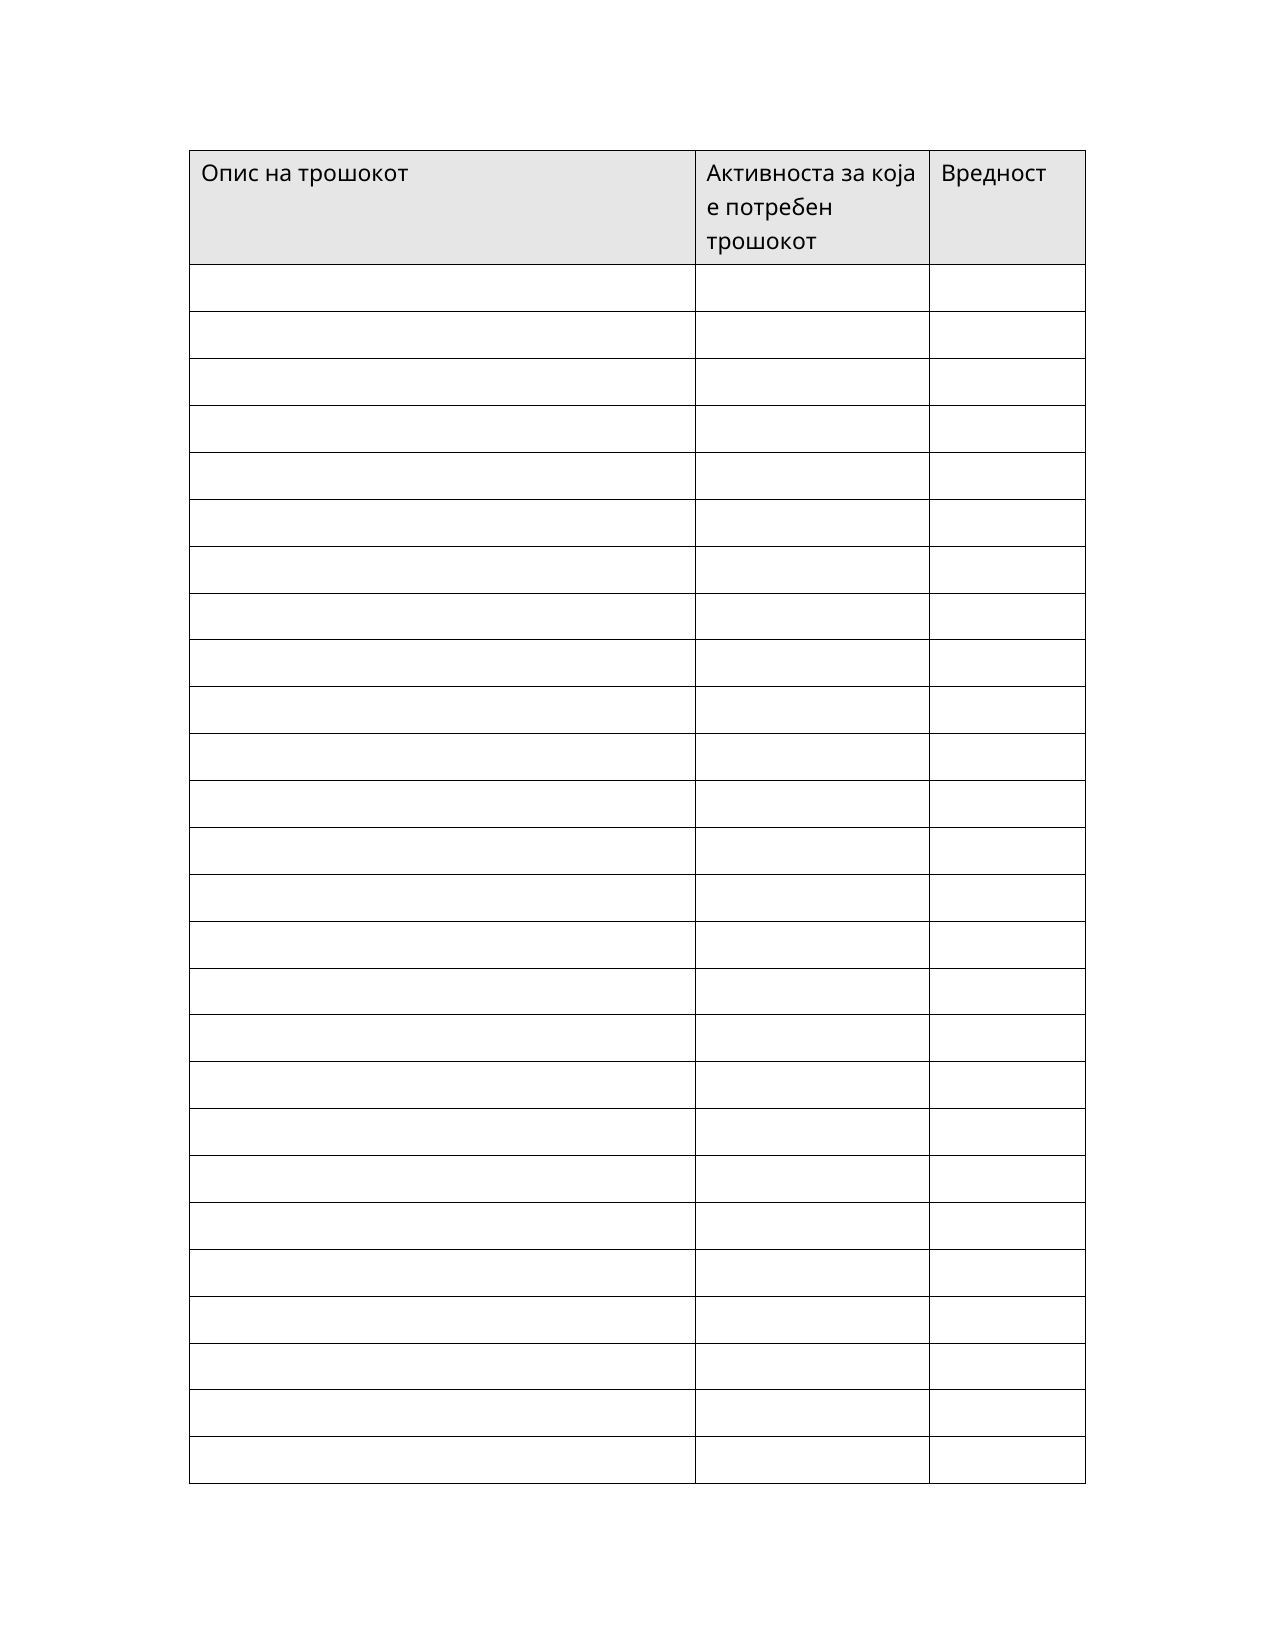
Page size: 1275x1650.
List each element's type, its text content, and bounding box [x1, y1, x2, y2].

table_cell [930, 1109, 1085, 1155]
table_cell [696, 1062, 929, 1108]
table_cell [930, 969, 1085, 1014]
table_cell [930, 312, 1085, 358]
table_cell [696, 781, 929, 827]
table_cell [190, 1156, 695, 1202]
table_cell [696, 1390, 929, 1436]
table_cell [696, 406, 929, 452]
table_cell Вредност [930, 151, 1085, 264]
table_cell [190, 687, 695, 733]
table_cell [930, 1344, 1085, 1389]
table_cell [930, 687, 1085, 733]
table_cell [190, 875, 695, 921]
table_cell [930, 1062, 1085, 1108]
table_cell [696, 500, 929, 546]
table_cell [930, 1250, 1085, 1296]
table_cell [696, 1344, 929, 1389]
table_cell [696, 734, 929, 780]
table_cell [696, 312, 929, 358]
table_cell [930, 640, 1085, 686]
table_cell [696, 1203, 929, 1249]
table_cell [696, 1109, 929, 1155]
table_cell [930, 359, 1085, 405]
table_cell [190, 1344, 695, 1389]
table_cell [190, 312, 695, 358]
table_cell [190, 1203, 695, 1249]
table_cell [190, 734, 695, 780]
table_cell [190, 1390, 695, 1436]
table_cell [696, 969, 929, 1014]
table_cell Активноста за која е потребен трошокот [696, 151, 929, 264]
table_cell [190, 1109, 695, 1155]
table_cell [930, 828, 1085, 874]
table_cell [190, 1437, 695, 1483]
table_cell [190, 500, 695, 546]
table_cell [930, 1437, 1085, 1483]
table_cell [190, 969, 695, 1014]
table_cell [930, 1390, 1085, 1436]
table_cell [696, 640, 929, 686]
table_cell [696, 547, 929, 592]
table_cell [190, 828, 695, 874]
table_cell [696, 1156, 929, 1202]
table_cell [930, 500, 1085, 546]
table_cell [930, 1297, 1085, 1342]
table_cell [190, 640, 695, 686]
table_cell [696, 594, 929, 639]
table_cell [696, 687, 929, 733]
table_cell [696, 1015, 929, 1061]
table_cell Опис на трошокот [190, 151, 695, 264]
table_cell [190, 1015, 695, 1061]
table_cell [190, 594, 695, 639]
table_cell [190, 406, 695, 452]
table_cell [930, 875, 1085, 921]
table_cell [930, 594, 1085, 639]
table_cell [930, 1203, 1085, 1249]
table_cell [190, 1062, 695, 1108]
table_cell [190, 265, 695, 311]
table_cell [190, 359, 695, 405]
table_cell [930, 547, 1085, 592]
table_cell [696, 828, 929, 874]
table_cell [696, 453, 929, 499]
table_cell [696, 922, 929, 967]
table_cell [190, 547, 695, 592]
table_cell [930, 781, 1085, 827]
table_cell [930, 1156, 1085, 1202]
table_cell [930, 922, 1085, 967]
table_cell [696, 875, 929, 921]
table_cell [696, 1297, 929, 1342]
table_cell [190, 1297, 695, 1342]
table_cell [190, 781, 695, 827]
table_cell [930, 265, 1085, 311]
table_cell [696, 1250, 929, 1296]
table_cell [696, 265, 929, 311]
table_cell [930, 406, 1085, 452]
table_cell [696, 359, 929, 405]
table_cell [696, 1437, 929, 1483]
table_cell [930, 734, 1085, 780]
table_cell [190, 453, 695, 499]
table_cell [930, 453, 1085, 499]
table_cell [930, 1015, 1085, 1061]
table_cell [190, 922, 695, 967]
table_cell [190, 1250, 695, 1296]
